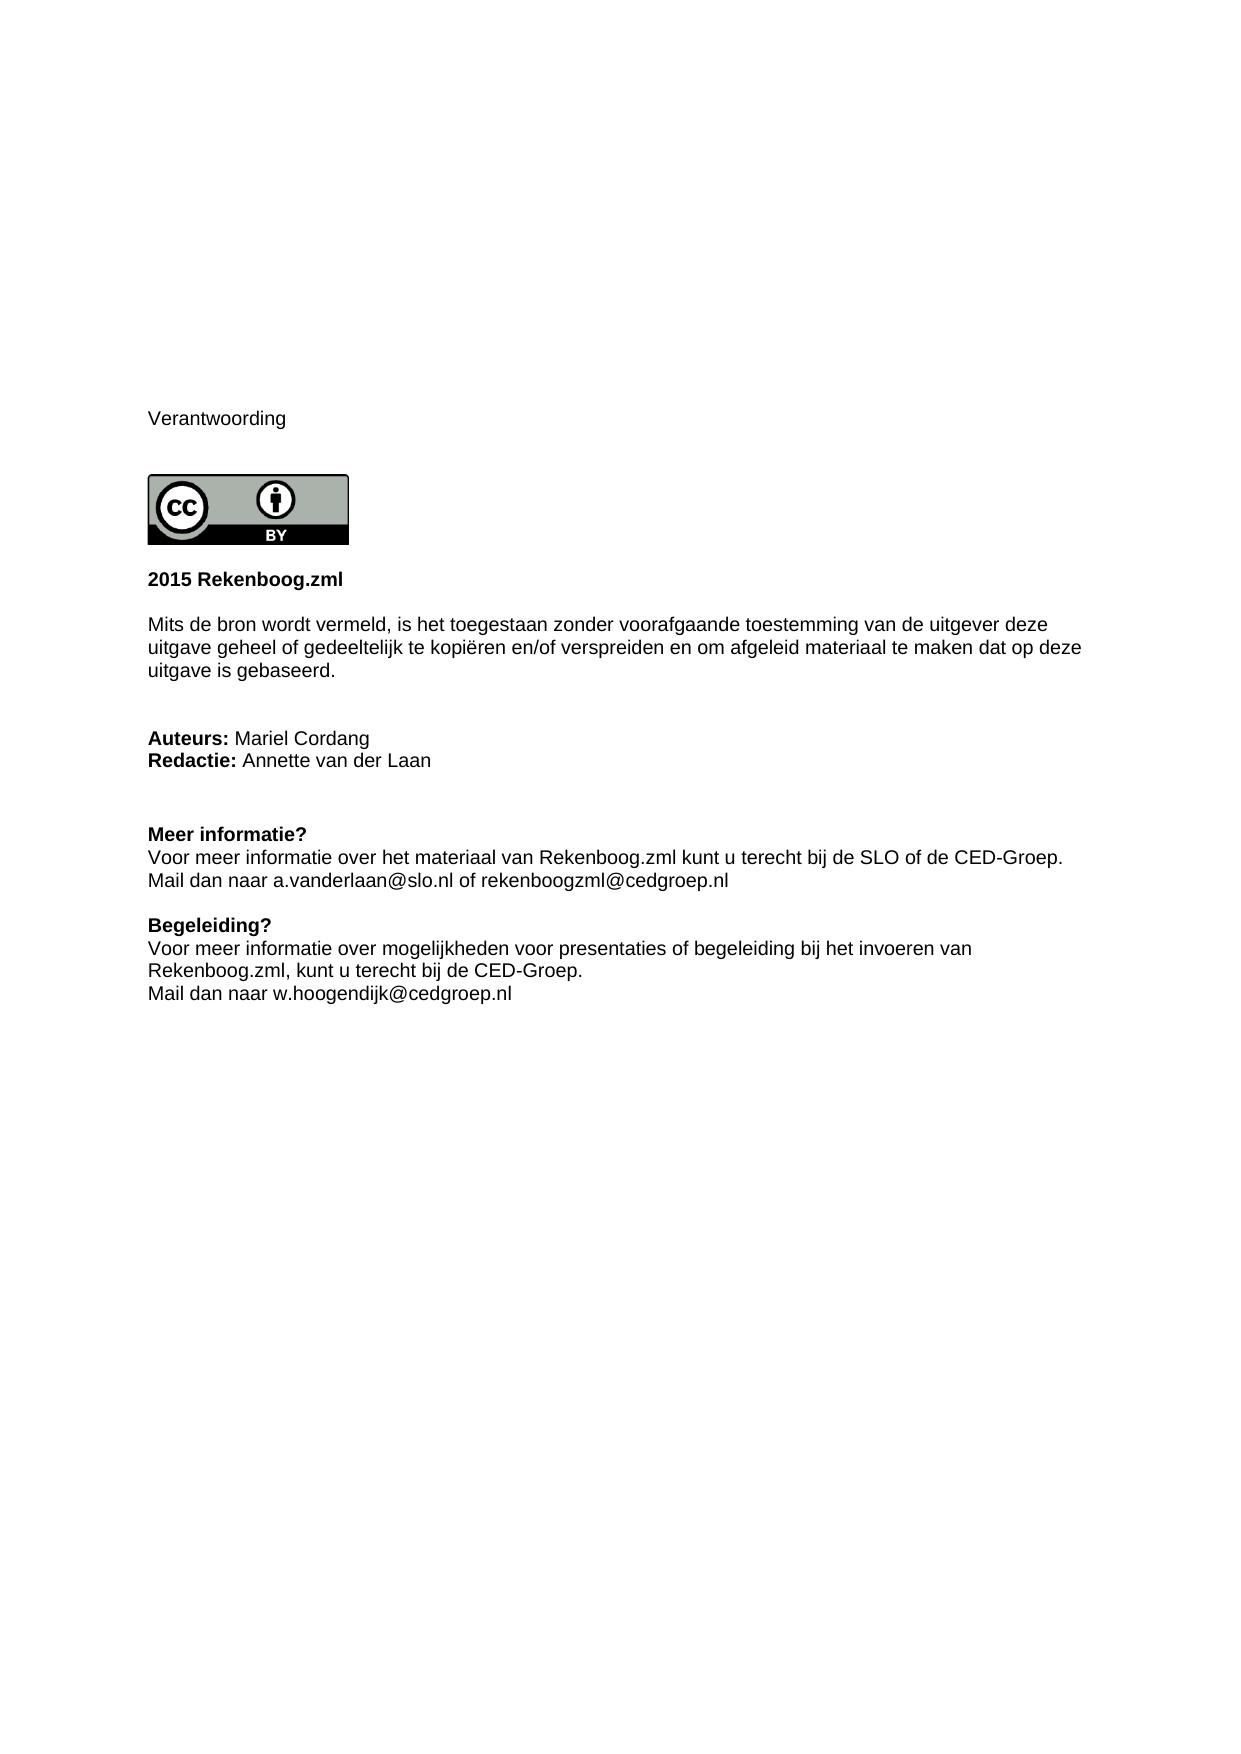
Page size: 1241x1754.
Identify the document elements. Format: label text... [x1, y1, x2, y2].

text Voor meer informatie over het materiaal van Rekenboog.zml kunt u terecht bij de SLO of de CED-Groep. Mail dan naar a.vanderlaan@slo.nl of rekenboogzml@cedgroep.nl [148, 846, 1093, 891]
text Mail dan naar w.hoogendijk@cedgroep.nl [148, 982, 1093, 1005]
text Auteurs: Mariel Cordang [148, 727, 1093, 749]
text Voor meer informatie over mogelijkheden voor presentaties of begeleiding bij het invoeren van Rekenboog.zml, kunt u terecht bij de CED-Groep. [148, 937, 1093, 982]
text Mits de bron wordt vermeld, is het toegestaan zonder voorafgaande toestemming van de uitgever deze uitgave geheel of gedeeltelijk te kopiëren en/of verspreiden en om afgeleid materiaal te maken dat op deze uitgave is gebaseerd. [148, 613, 1093, 681]
text Begeleiding? [148, 914, 1093, 937]
picture [147, 474, 349, 545]
text Meer informatie? [148, 823, 1093, 846]
text Verantwoording [148, 406, 1093, 429]
text Redactie: Annette van der Laan [148, 749, 1093, 772]
text 2015 Rekenboog.zml [148, 568, 1093, 590]
